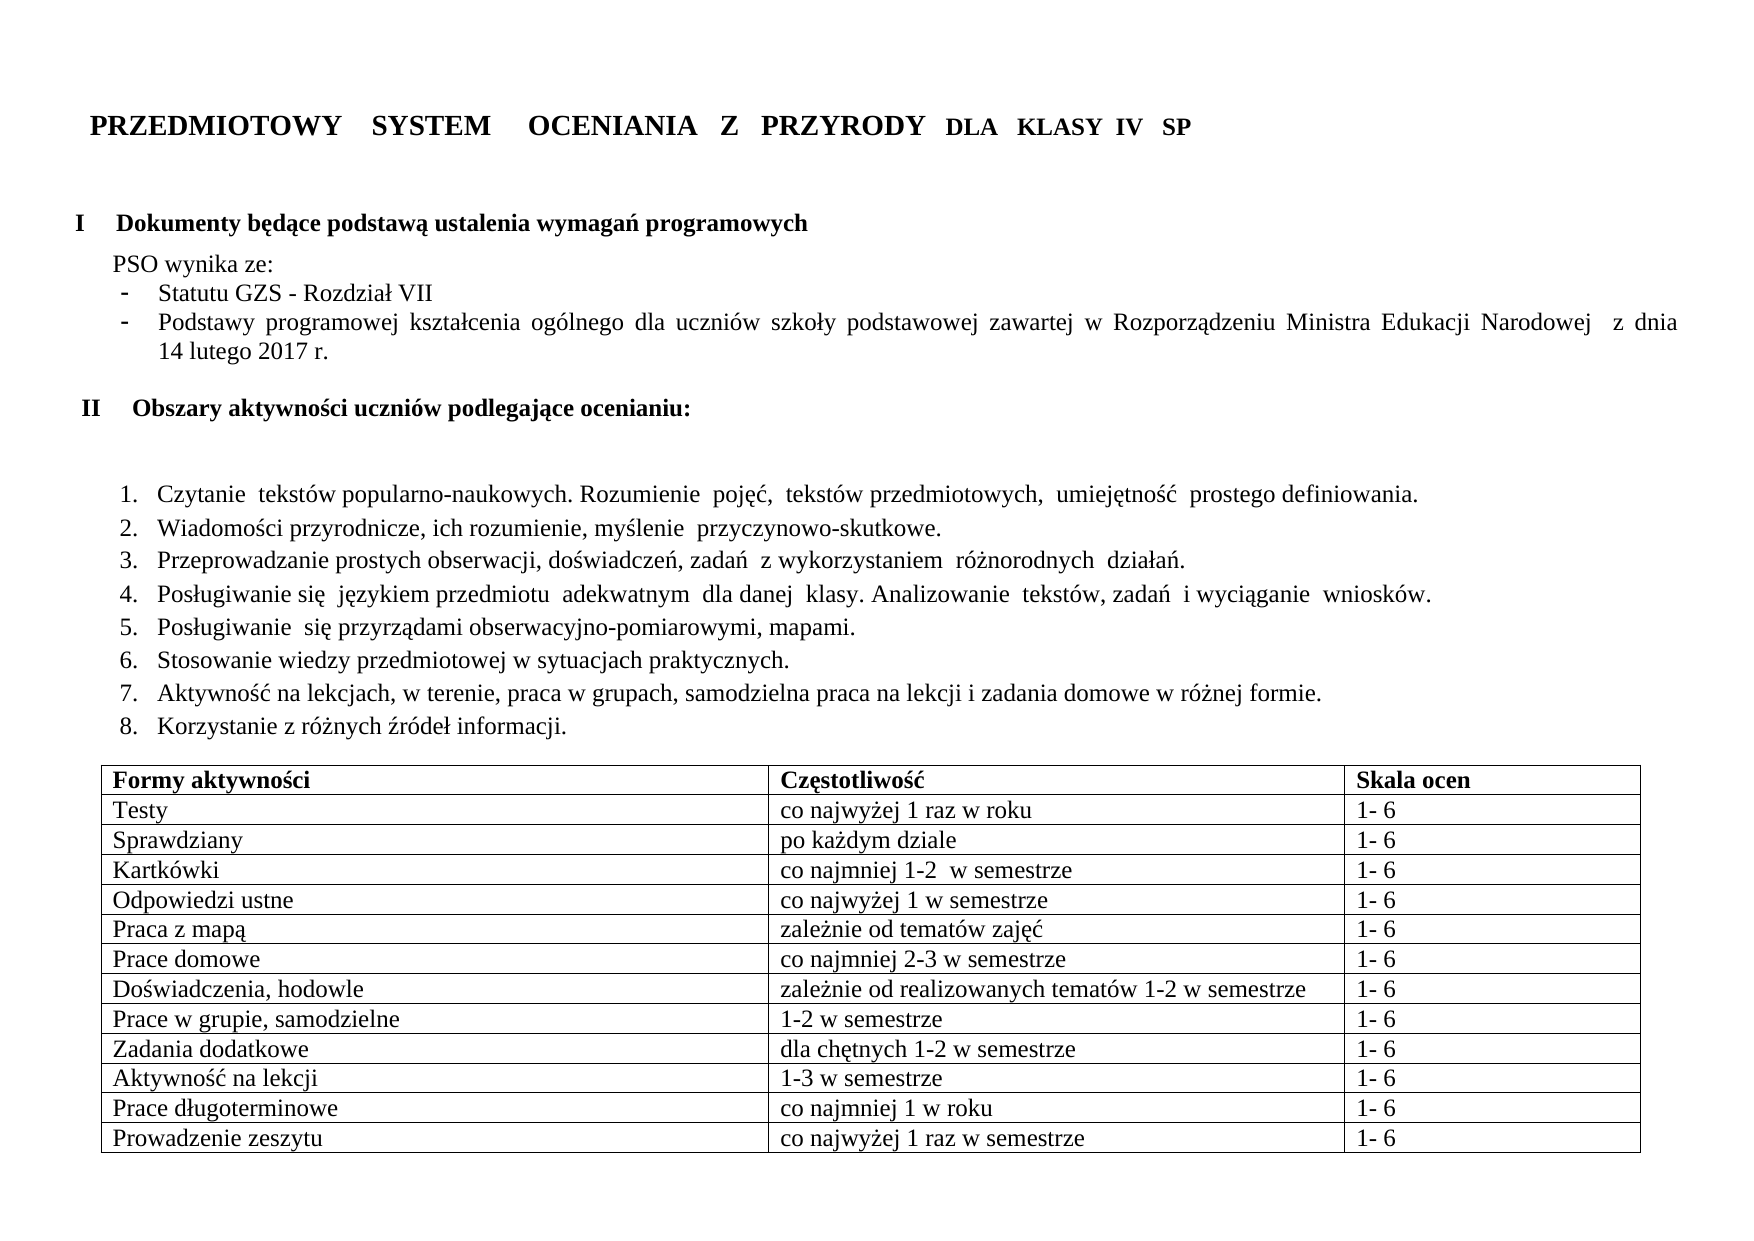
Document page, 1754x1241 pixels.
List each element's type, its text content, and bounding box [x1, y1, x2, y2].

table_cell 1- 6 [1345, 1034, 1640, 1062]
table_header Częstotliwość [769, 766, 1344, 794]
table_cell co najmniej 2-3 w semestrze [769, 944, 1344, 973]
table_cell Praca z mapą [102, 915, 768, 943]
list Podstawy programowej kształcenia ogólnego dla uczniów szkoły podstawowej zawartej w Rozporządzeniu Ministra Edukacji Narodowej z dnia 14 lutego 2017 r. [120, 307, 1679, 364]
list Posługiwanie się językiem przedmiotu adekwatnym dla danej klasy. Analizowanie tekstów, zadań i wyciąganie wniosków. [119, 579, 1679, 607]
table_cell Prace w grupie, samodzielne [102, 1004, 768, 1033]
table_cell Doświadczenia, hodowle [102, 974, 768, 1003]
table_header Skala ocen [1345, 766, 1640, 794]
table_cell Sprawdziany [102, 825, 768, 854]
text PRZEDMIOTOWY SYSTEM OCENIANIA Z PRZYRODY DLA KLASY IV SP [75, 108, 1679, 142]
table_cell Prowadzenie zeszytu [102, 1123, 768, 1152]
table_cell zależnie od tematów zajęć [769, 915, 1344, 943]
list Czytanie tekstów popularno-naukowych. Rozumienie pojęć, tekstów przedmiotowych, umiejętność prostego definiowania. [119, 479, 1679, 508]
list Korzystanie z różnych źródeł informacji. [119, 711, 1679, 739]
list Przeprowadzanie prostych obserwacji, doświadczeń, zadań z wykorzystaniem różnorodnych działań. [119, 546, 1679, 574]
table_cell po każdym dziale [769, 825, 1344, 854]
list Posługiwanie się przyrządami obserwacyjno-pomiarowymi, mapami. [119, 612, 1679, 640]
table_cell Odpowiedzi ustne [102, 885, 768, 913]
table_cell 1-3 w semestrze [769, 1064, 1344, 1092]
table_cell 1- 6 [1345, 855, 1640, 884]
table_cell co najwyżej 1 raz w semestrze [769, 1123, 1344, 1152]
table_cell Zadania dodatkowe [102, 1034, 768, 1062]
table_cell zależnie od realizowanych tematów 1-2 w semestrze [769, 974, 1344, 1003]
table_cell dla chętnych 1-2 w semestrze [769, 1034, 1344, 1062]
table_cell 1- 6 [1345, 974, 1640, 1003]
table_header Formy aktywności [102, 766, 768, 794]
table_cell co najwyżej 1 raz w roku [769, 795, 1344, 824]
table_cell Aktywność na lekcji [102, 1064, 768, 1092]
table_cell 1- 6 [1345, 944, 1640, 973]
list Aktywność na lekcjach, w terenie, praca w grupach, samodzielna praca na lekcji i zadania domowe w różnej formie. [119, 678, 1679, 706]
table_cell 1- 6 [1345, 1064, 1640, 1092]
table_cell co najmniej 1 w roku [769, 1093, 1344, 1122]
text I Dokumenty będące podstawą ustalenia wymagań programowych [75, 208, 1679, 237]
table_cell Testy [102, 795, 768, 824]
list Wiadomości przyrodnicze, ich rozumienie, myślenie przyczynowo-skutkowe. [119, 513, 1679, 541]
table_cell 1- 6 [1345, 915, 1640, 943]
table_cell 1- 6 [1345, 1004, 1640, 1033]
table_cell 1- 6 [1345, 1093, 1640, 1122]
table_cell 1- 6 [1345, 885, 1640, 913]
table_cell co najmniej 1-2 w semestrze [769, 855, 1344, 884]
table_cell 1- 6 [1345, 795, 1640, 824]
table_cell Prace długoterminowe [102, 1093, 768, 1122]
list Stosowanie wiedzy przedmiotowej w sytuacjach praktycznych. [119, 645, 1679, 673]
table_cell 1-2 w semestrze [769, 1004, 1344, 1033]
table_cell co najwyżej 1 w semestrze [769, 885, 1344, 913]
list Statutu GZS - Rozdział VII [120, 278, 1679, 307]
table_cell 1- 6 [1345, 825, 1640, 854]
table_cell Prace domowe [102, 944, 768, 973]
text II Obszary aktywności uczniów podlegające ocenianiu: [75, 393, 1679, 422]
text PSO wynika ze: [75, 249, 1679, 278]
table_cell 1- 6 [1345, 1123, 1640, 1152]
table_cell Kartkówki [102, 855, 768, 884]
